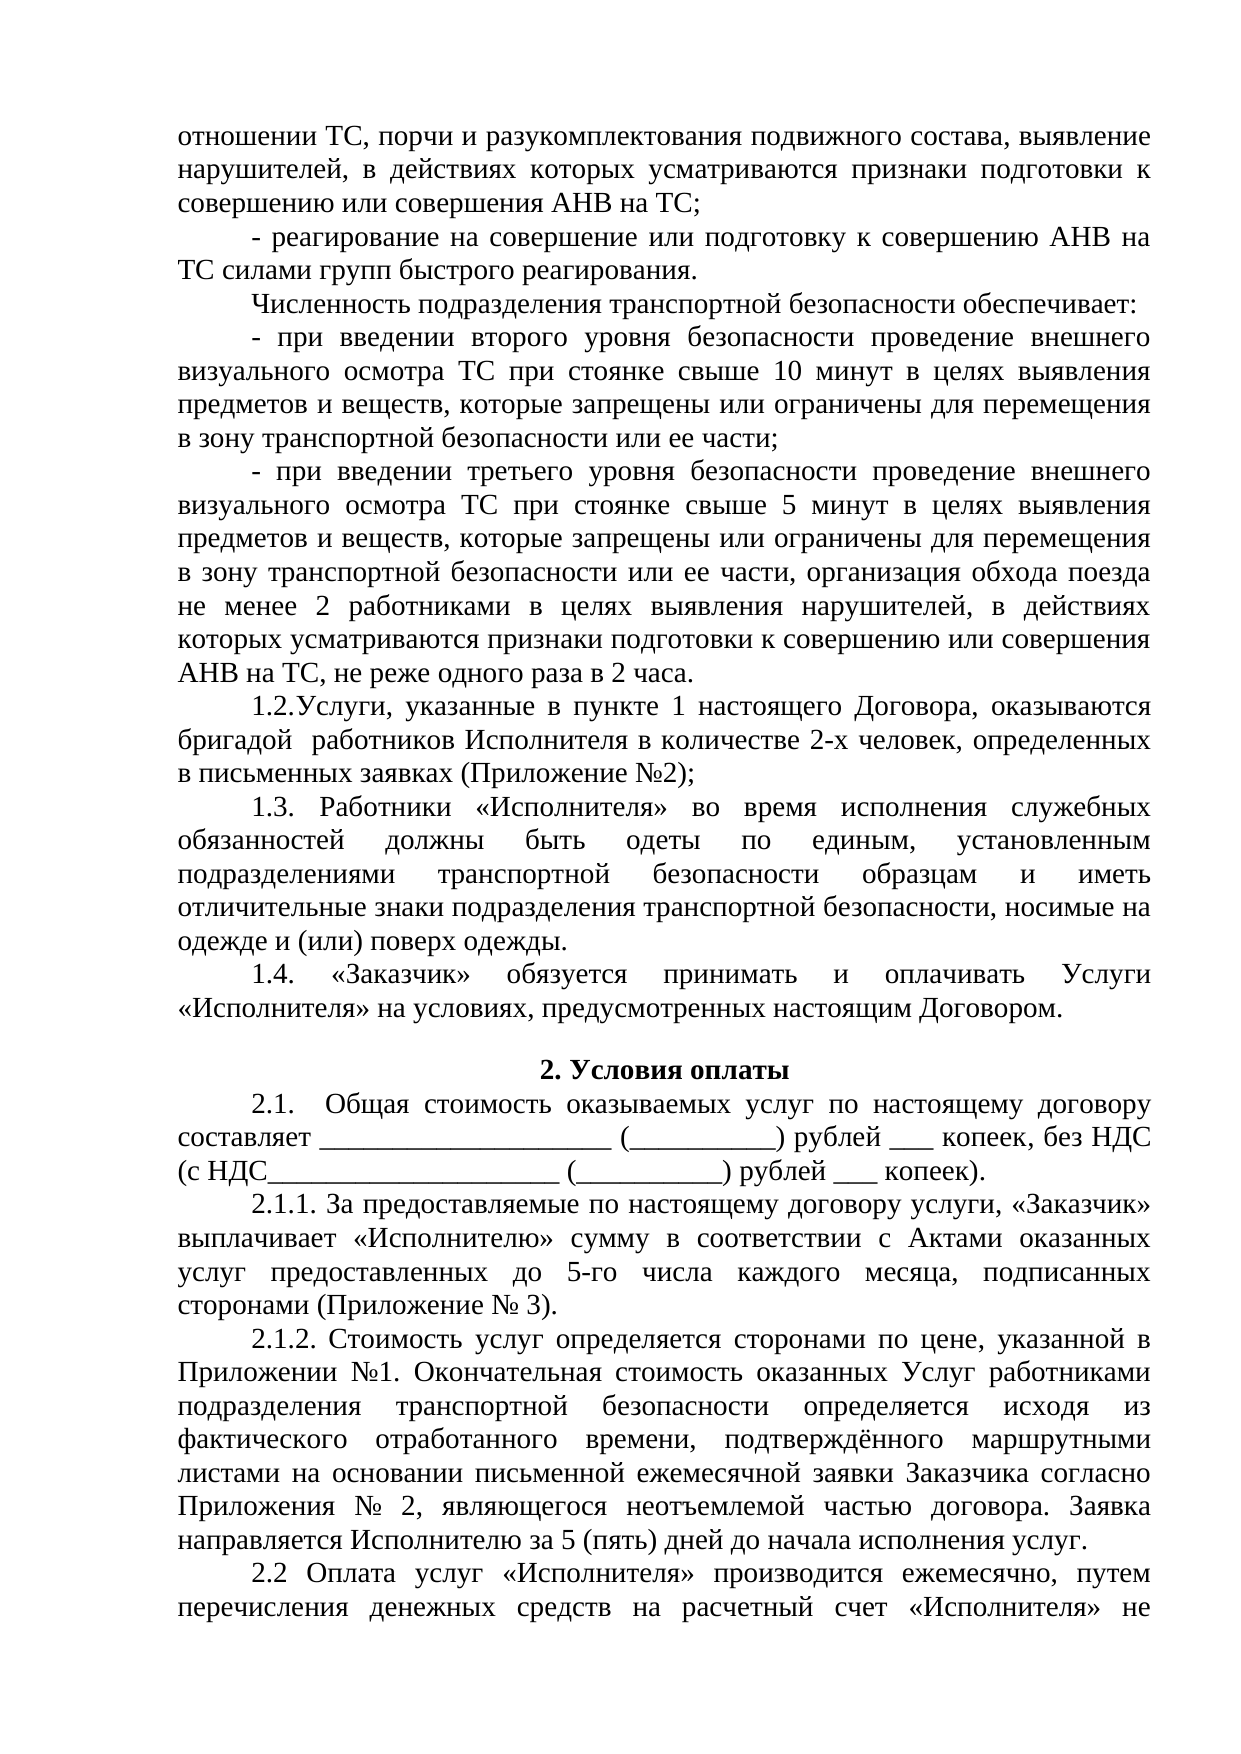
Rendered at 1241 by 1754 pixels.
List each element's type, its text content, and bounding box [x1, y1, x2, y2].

text 2.1.2. Стоимость услуг определяется сторонами по цене, указанной в Приложении №1. Окончательная стоимость оказанных Услуг работниками подразделения транспортной безопасности определяется исходя из фактического отработанного времени, подтверждённого маршрутными листами на основании письменной ежемесячной заявки Заказчика согласно Приложения № 2, являющегося неотъемлемой частью договора. Заявка направляется Исполнителю за 5 (пять) дней до начала исполнения услуг. [177, 1321, 1152, 1556]
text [177, 118, 1152, 219]
list Услуги, указанные в пункте 1 настоящего Договора, оказываются бригадой работников Исполнителя в количестве 2-х человек, определенных в письменных заявках (Приложение №2); [177, 688, 1152, 789]
list Общая стоимость оказываемых услуг по настоящему договору составляет ____________________ (__________) рублей ___ копеек, без НДС (с НДС____________________ (__________) рублей ___ копеек). [177, 1086, 1152, 1187]
text - при введении второго уровня безопасности проведение внешнего визуального осмотра ТС при стоянке свыше 10 минут в целях выявления предметов и веществ, которые запрещены или ограничены для перемещения в зону транспортной безопасности или ее части; [177, 319, 1152, 453]
text 2.1.1. За предоставляемые по настоящему договору услуги, «Заказчик» выплачивает «Исполнителю» сумму в соответствии с Актами оказанных услуг предоставленных до 5-го числа каждого месяца, подписанных сторонами (Приложение № 3). [177, 1187, 1152, 1321]
text Численность подразделения транспортной безопасности обеспечивает: [177, 286, 1152, 319]
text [177, 1556, 1152, 1623]
list Работники «Исполнителя» во время исполнения служебных обязанностей должны быть одеты по единым, установленным подразделениями транспортной безопасности образцам и иметь отличительные знаки подразделения транспортной безопасности, носимые на одежде и (или) поверх одежды. [177, 789, 1152, 957]
list Условия оплаты [177, 1052, 1152, 1086]
text - реагирование на совершение или подготовку к совершению АНВ на ТС силами групп быстрого реагирования. [177, 219, 1152, 286]
list «Заказчик» обязуется принимать и оплачивать Услуги «Исполнителя» на условиях, предусмотренных настоящим Договором. [177, 957, 1152, 1024]
text - при введении третьего уровня безопасности проведение внешнего визуального осмотра ТС при стоянке свыше 5 минут в целях выявления предметов и веществ, которые запрещены или ограничены для перемещения в зону транспортной безопасности или ее части, организация обхода поезда не менее 2 работниками в целях выявления нарушителей, в действиях которых усматриваются признаки подготовки к совершению или совершения АНВ на ТС, не реже одного раза в 2 часа. [177, 453, 1152, 688]
